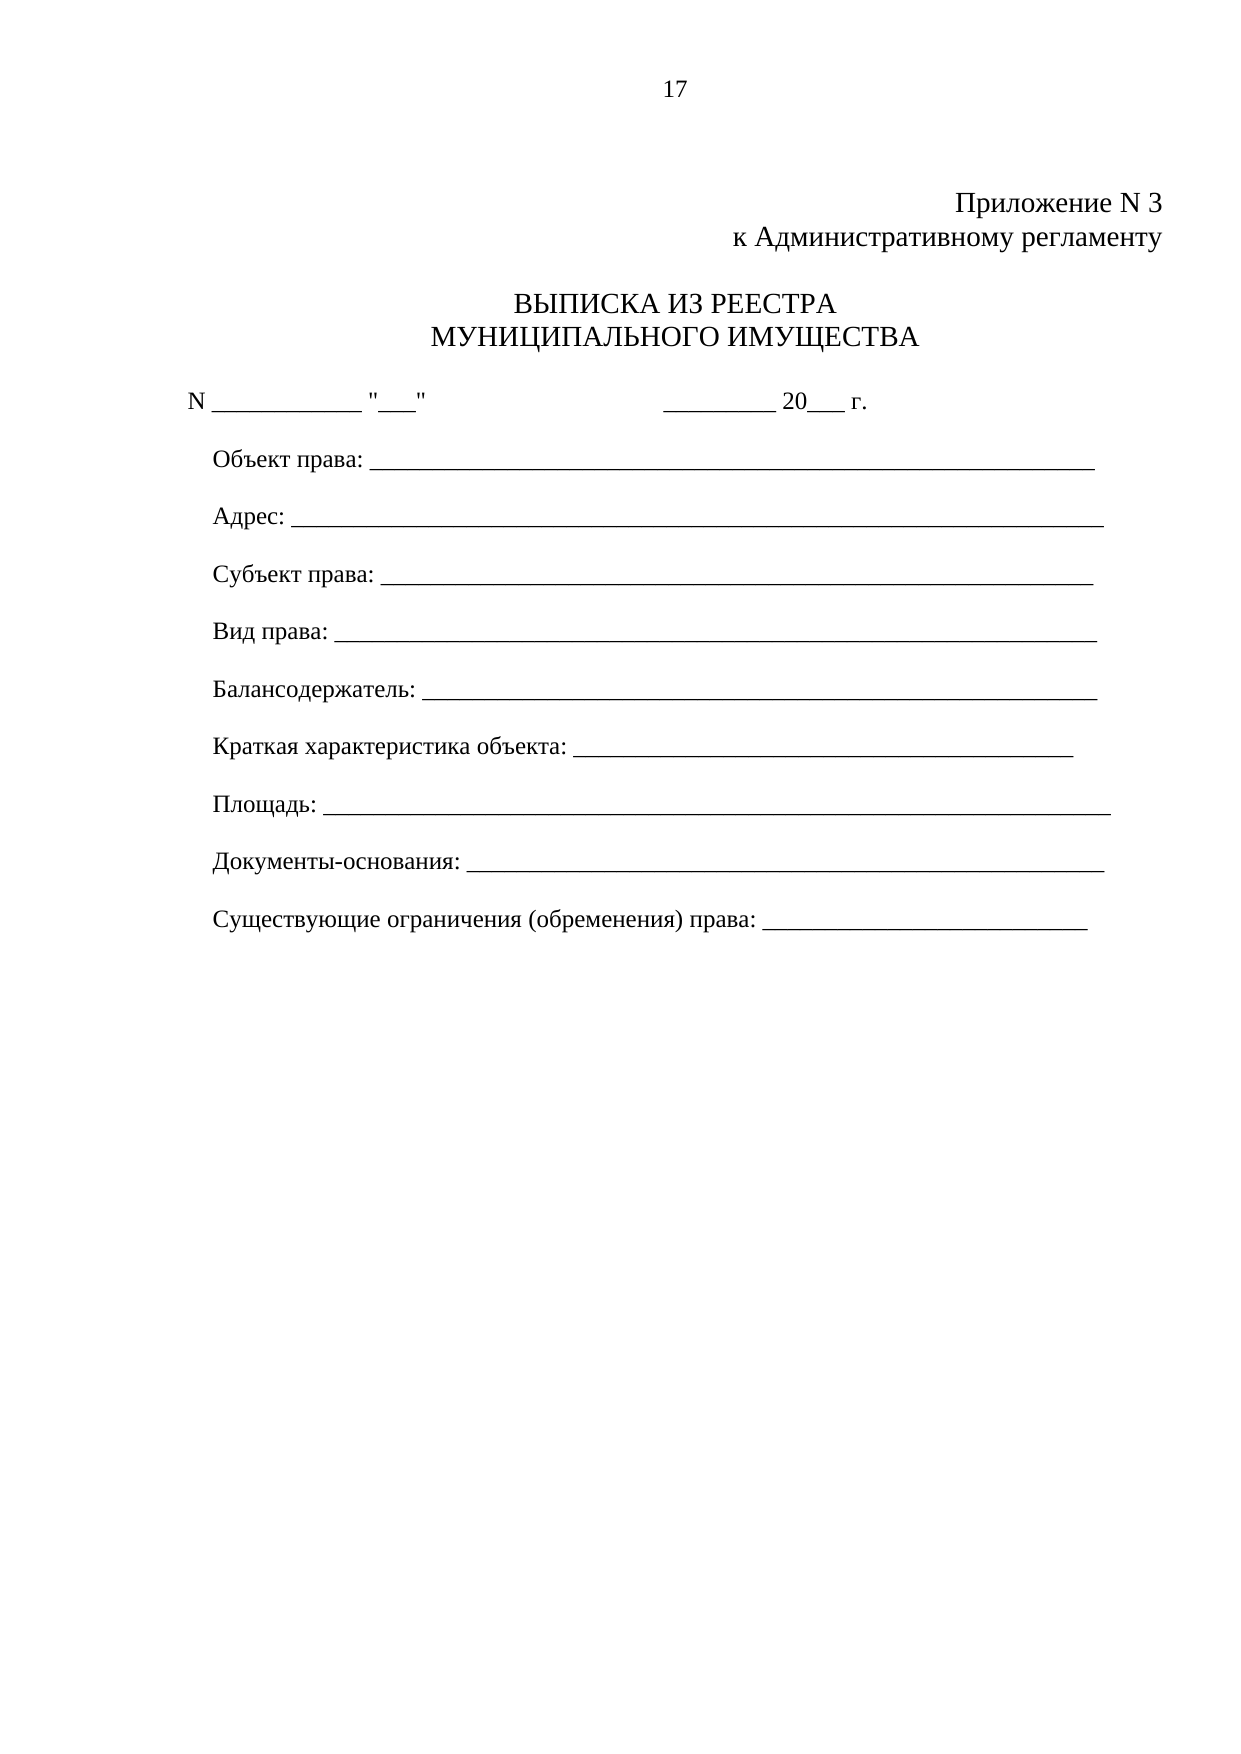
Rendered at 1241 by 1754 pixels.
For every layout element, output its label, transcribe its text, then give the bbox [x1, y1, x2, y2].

text МУНИЦИПАЛЬНОГО ИМУЩЕСТВА [187, 319, 1162, 353]
text Площадь: _______________________________________________________________ [187, 789, 1162, 818]
text Документы-основания: ___________________________________________________ [187, 846, 1162, 875]
text Существующие ограничения (обременения) права: __________________________ [187, 904, 1162, 933]
text Адрес: _________________________________________________________________ [187, 501, 1162, 530]
text ВЫПИСКА ИЗ РЕЕСТРА [187, 286, 1162, 319]
text Приложение N 3 [187, 185, 1162, 219]
text Объект права: __________________________________________________________ [187, 444, 1162, 473]
text N ____________ "___" _________ 20___ г. [187, 386, 1162, 415]
text Балансодержатель: ______________________________________________________ [187, 674, 1162, 703]
text Вид права: _____________________________________________________________ [187, 616, 1162, 645]
text Краткая характеристика объекта: ________________________________________ [187, 731, 1162, 760]
text Субъект права: _________________________________________________________ [187, 559, 1162, 588]
text к Административному регламенту [187, 219, 1162, 252]
